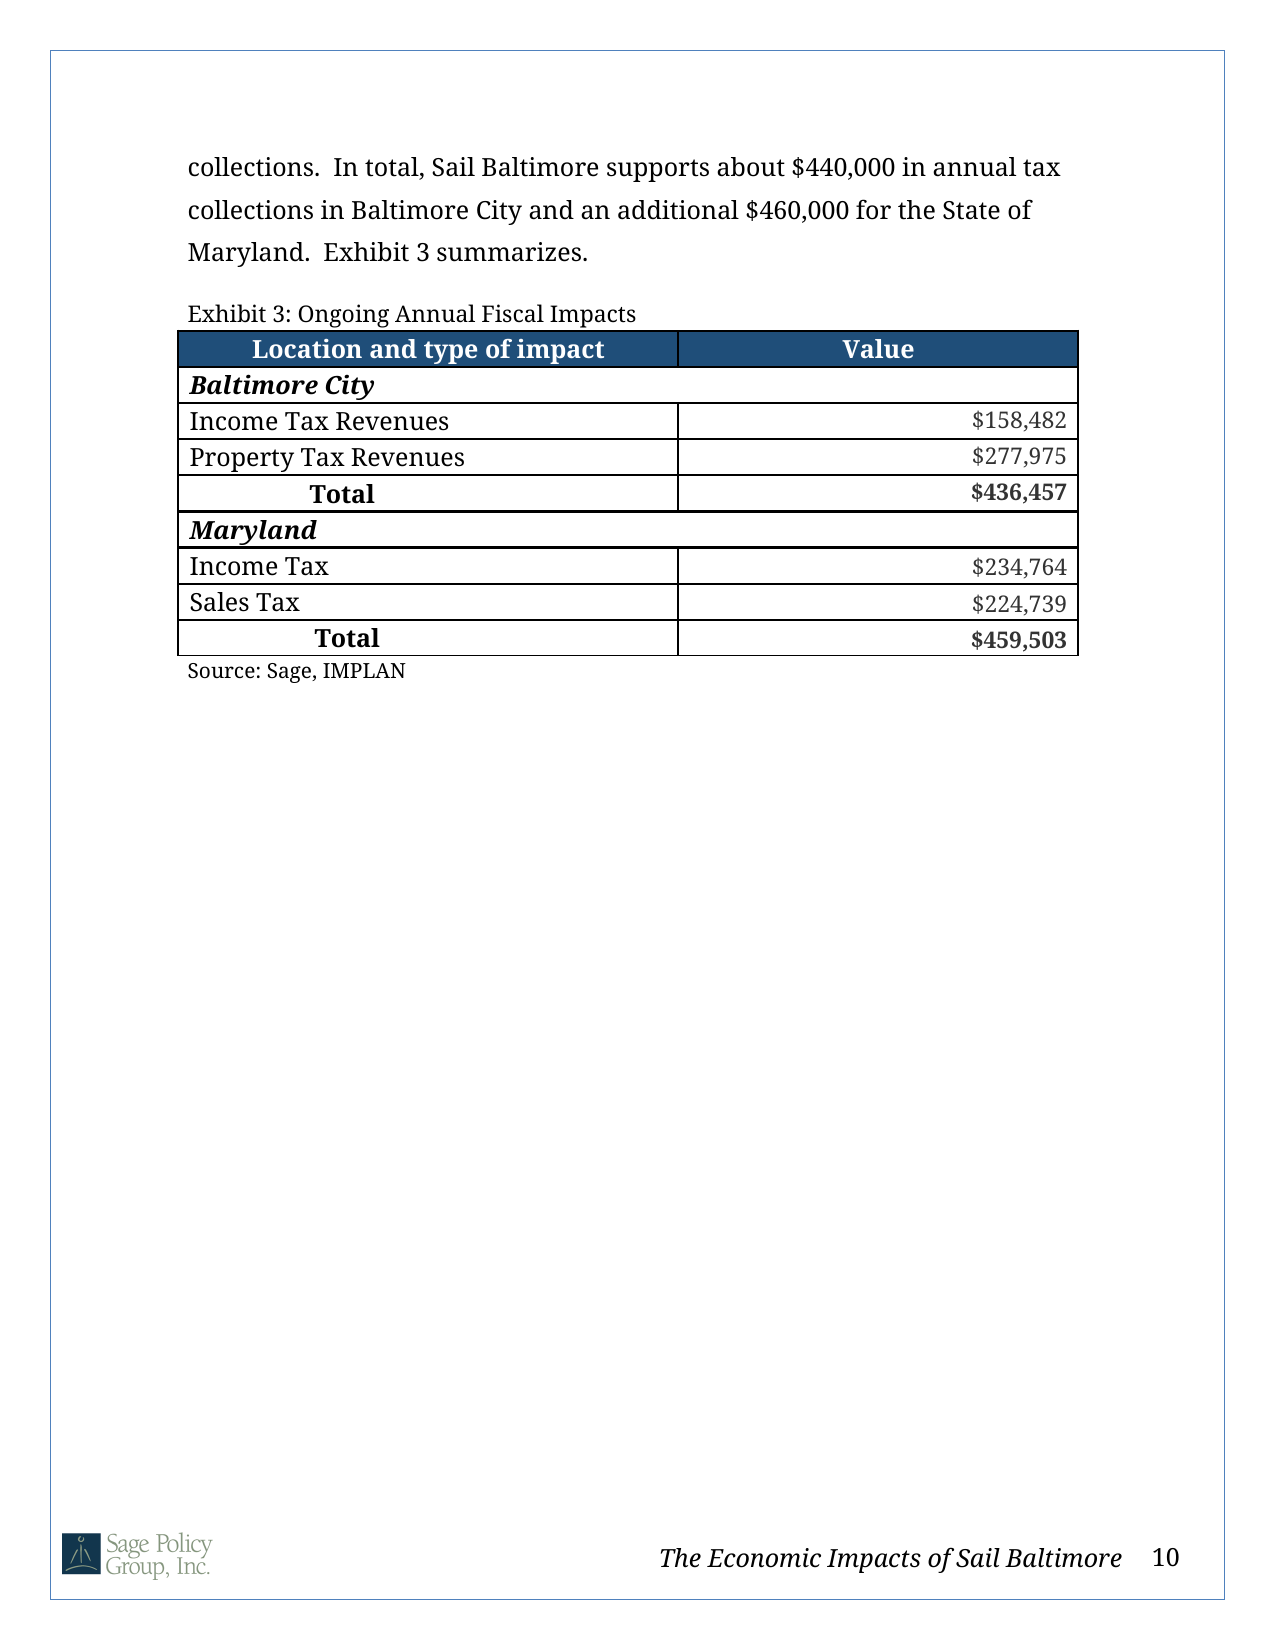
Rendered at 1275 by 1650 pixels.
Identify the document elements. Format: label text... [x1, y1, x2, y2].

picture [56, 1522, 219, 1586]
table_cell Maryland [179, 513, 1077, 546]
table_cell $234,764 [679, 549, 1077, 583]
text Exhibit 3: Ongoing Annual Fiscal Impacts [187, 298, 1087, 329]
table_cell $459,503 [679, 621, 1077, 655]
table_cell $277,975 [679, 440, 1077, 474]
table_cell Property Tax Revenues [179, 440, 677, 474]
table_cell Total [179, 621, 677, 655]
table_header Value [679, 332, 1077, 366]
table_cell Sales Tax [179, 585, 677, 619]
table_cell Income Tax [179, 549, 677, 583]
table_cell $224,739 [679, 585, 1077, 619]
table_cell Total [179, 476, 677, 510]
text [187, 150, 1087, 269]
text Source: Sage, IMPLAN [187, 656, 1087, 684]
table_header Location and type of impact [179, 332, 677, 366]
table_cell Baltimore City [179, 368, 1077, 402]
table_cell $436,457 [679, 476, 1077, 510]
table_cell Income Tax Revenues [179, 404, 677, 438]
table_cell $158,482 [679, 404, 1077, 438]
